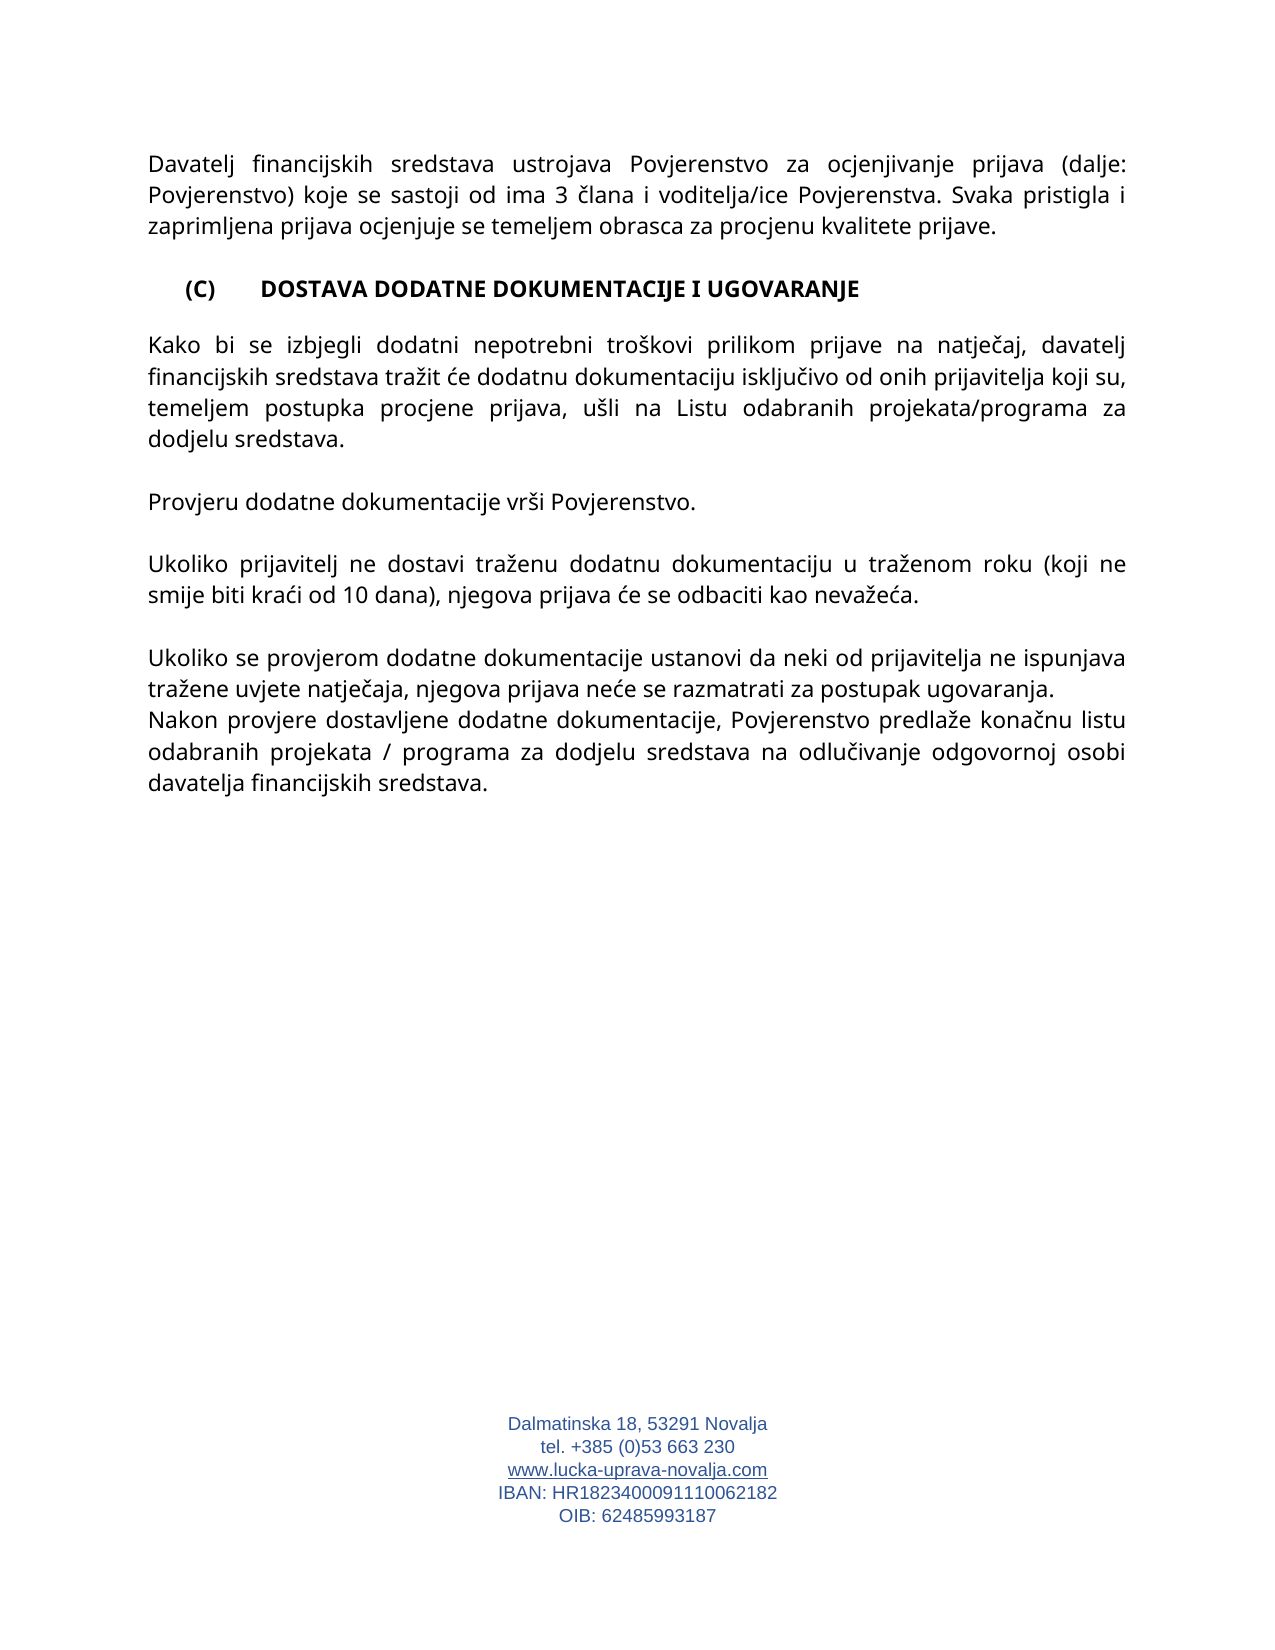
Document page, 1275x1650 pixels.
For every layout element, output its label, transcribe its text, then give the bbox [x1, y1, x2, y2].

list DOSTAVA DODATNE DOKUMENTACIJE I UGOVARANJE [185, 273, 1127, 304]
text Ukoliko se provjerom dodatne dokumentacije ustanovi da neki od prijavitelja ne ispunjava tražene uvjete natječaja, njegova prijava neće se razmatrati za postupak ugovaranja. [148, 642, 1127, 704]
text Nakon provjere dostavljene dodatne dokumentacije, Povjerenstvo predlaže konačnu listu odabranih projekata / programa za dodjelu sredstava na odlučivanje odgovornoj osobi davatelja financijskih sredstava. [148, 704, 1127, 798]
text Provjeru dodatne dokumentacije vrši Povjerenstvo. [148, 486, 1127, 517]
text Kako bi se izbjegli dodatni nepotrebni troškovi prilikom prijave na natječaj, davatelj financijskih sredstava tražit će dodatnu dokumentaciju isključivo od onih prijavitelja koji su, temeljem postupka procjene prijava, ušli na Listu odabranih projekata/programa za dodjelu sredstava. [148, 329, 1127, 454]
text Davatelj financijskih sredstava ustrojava Povjerenstvo za ocjenjivanje prijava (dalje: Povjerenstvo) koje se sastoji od ima 3 člana i voditelja/ice Povjerenstva. Svaka pristigla i zaprimljena prijava ocjenjuje se temeljem obrasca za procjenu kvalitete prijave. [148, 148, 1127, 241]
text Ukoliko prijavitelj ne dostavi traženu dodatnu dokumentaciju u traženom roku (koji ne smije biti kraći od 10 dana), njegova prijava će se odbaciti kao nevažeća. [148, 548, 1127, 611]
